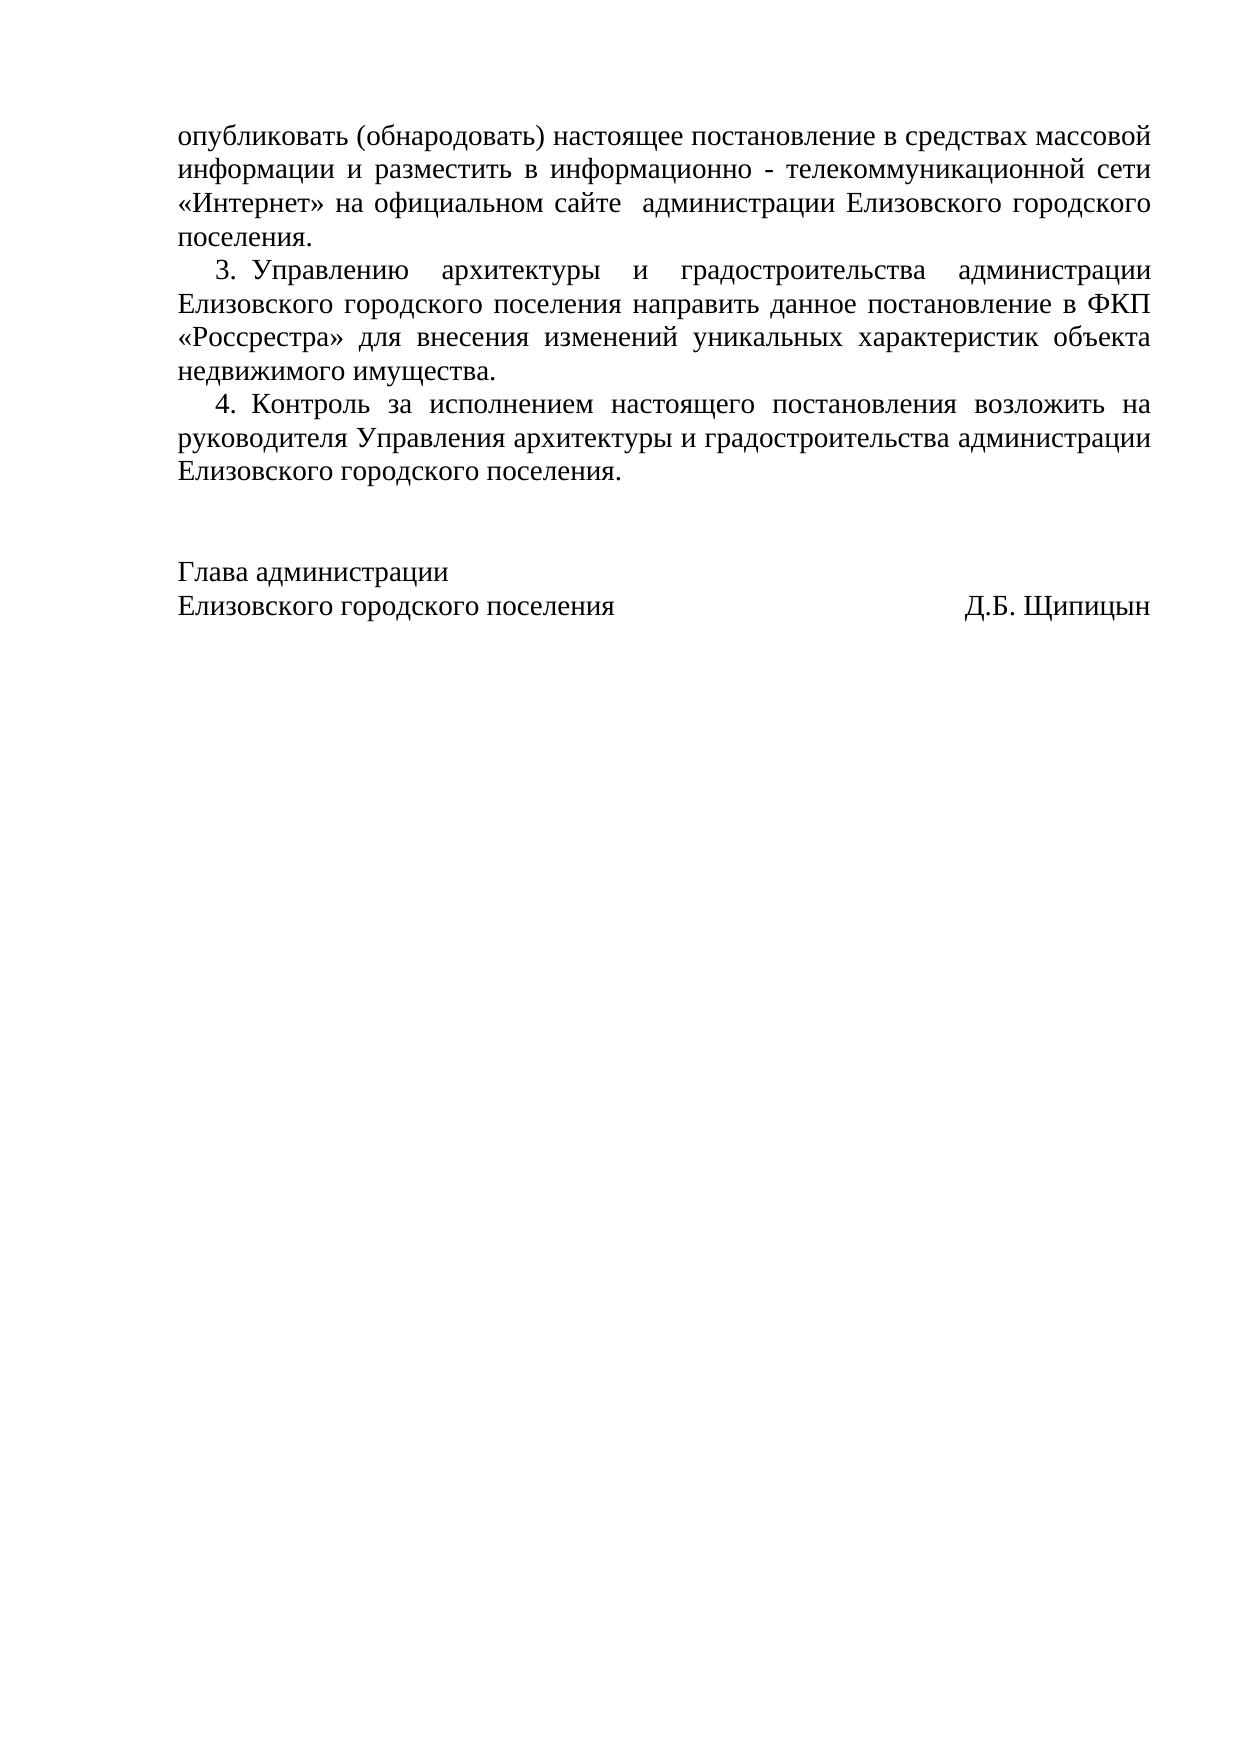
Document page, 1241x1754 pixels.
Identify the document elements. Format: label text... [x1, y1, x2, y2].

list Управлению архитектуры и градостроительства администрации Елизовского городского поселения направить данное постановление в ФКП «Россрестра» для внесения изменений уникальных характеристик объекта недвижимого имущества. [177, 252, 1152, 386]
list Контроль за исполнением настоящего постановления возложить на руководителя Управления архитектуры и градостроительства администрации Елизовского городского поселения. [177, 386, 1152, 487]
text Елизовского городского поселения Д.Б. Щипицын [177, 588, 1152, 621]
text Глава администрации [177, 554, 1152, 588]
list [177, 118, 1152, 252]
